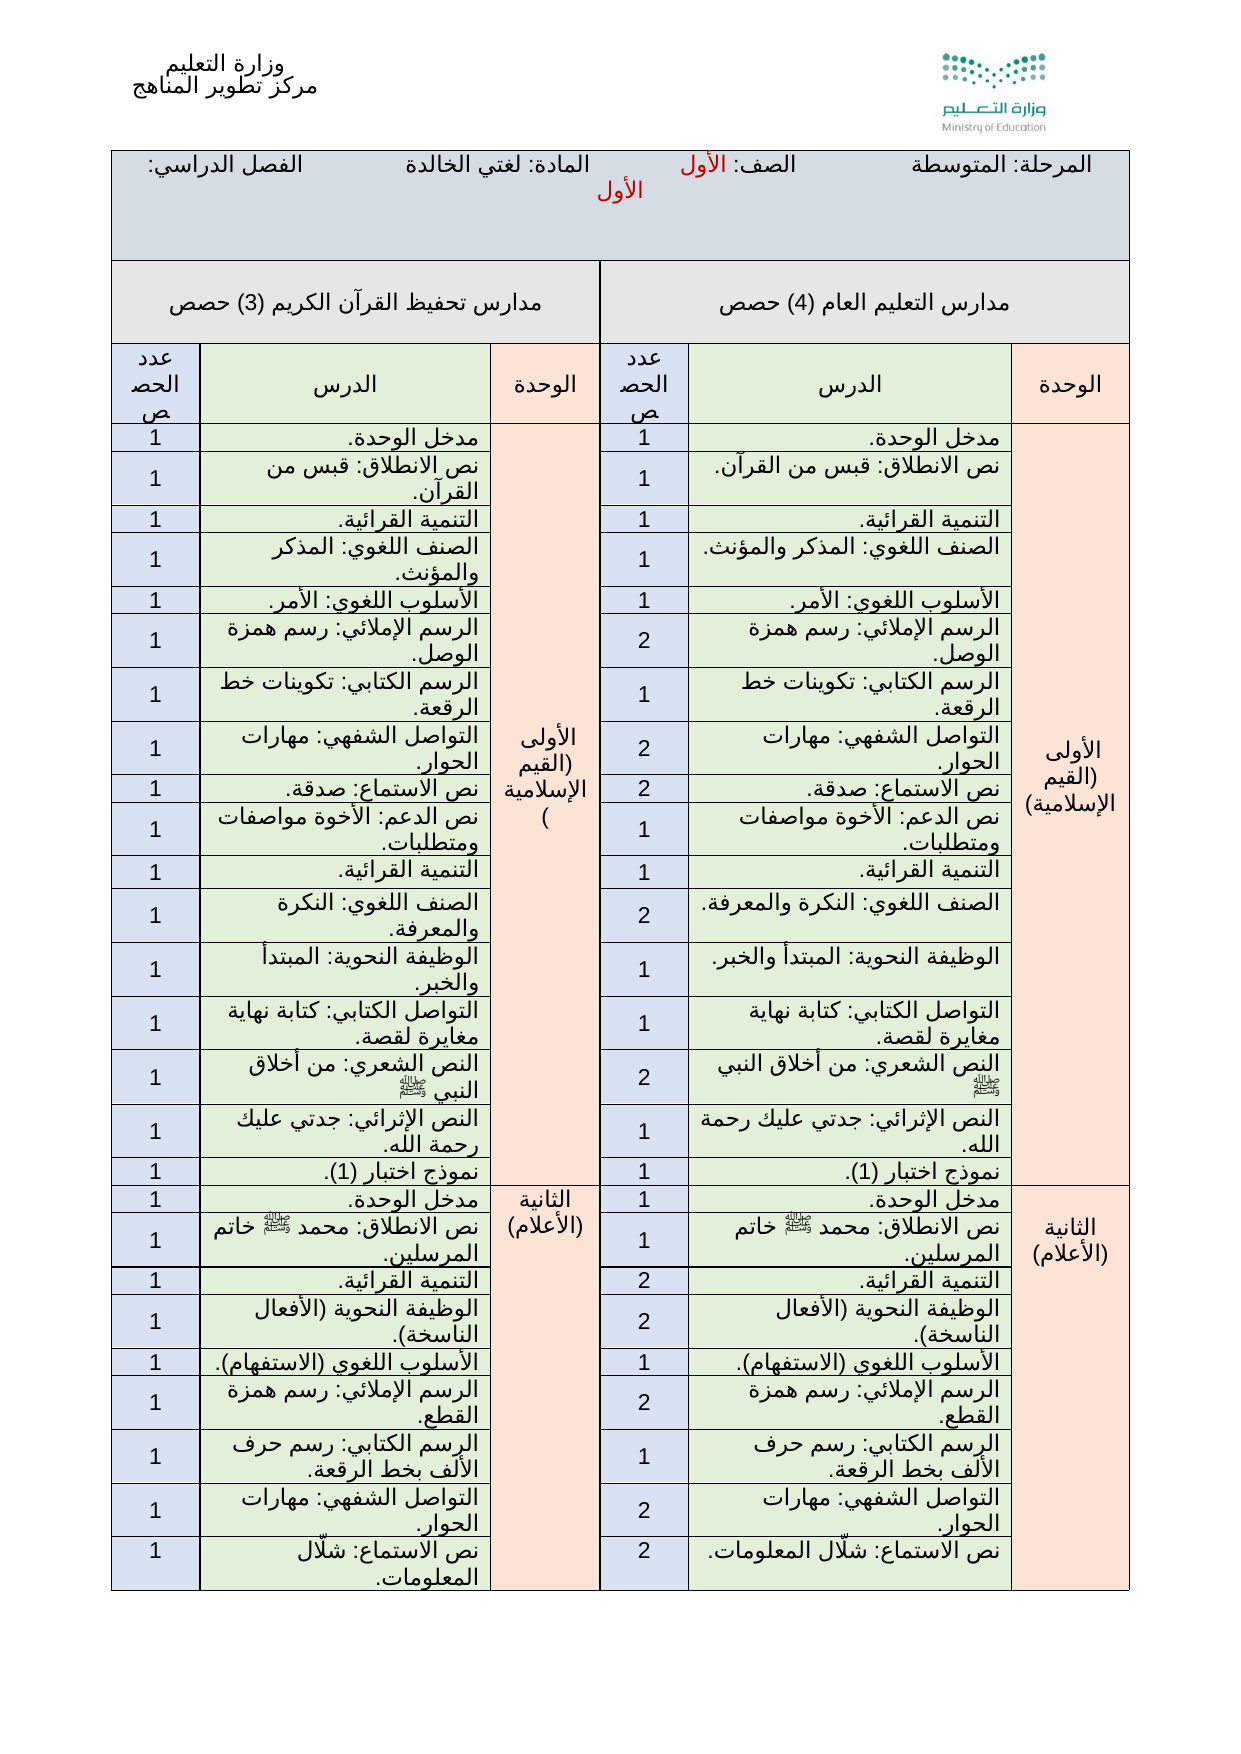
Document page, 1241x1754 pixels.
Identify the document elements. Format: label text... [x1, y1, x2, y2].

table_cell 1 [112, 1268, 199, 1294]
table_cell 1 [601, 452, 688, 504]
table_cell الرسم الإملائي: رسم همزة الوصل. [201, 614, 490, 667]
table_cell 1 [601, 1430, 688, 1482]
table_cell 1 [601, 803, 688, 855]
table_cell الوظيفة النحوية: المبتدأ والخبر. [689, 943, 1011, 996]
table_cell التنمية القرائية. [201, 856, 490, 888]
table_cell التنمية القرائية. [201, 1268, 490, 1294]
table_cell 1 [601, 424, 688, 451]
table_cell 1 [112, 668, 199, 721]
table_cell التواصل الكتابي: كتابة نهاية مغايرة لقصة. [201, 997, 490, 1049]
table_cell 2 [601, 1484, 688, 1536]
table_cell عدد الحصص [112, 344, 199, 423]
table_cell نص الانطلاق: محمد ﷺ خاتم المرسلين. [689, 1213, 1011, 1266]
table_cell 1 [112, 1213, 199, 1266]
table_cell 1 [112, 533, 199, 586]
table_cell النص الإثرائي: جدتي عليك رحمة الله. [201, 1105, 490, 1157]
table_cell نص الاستماع: شلّال المعلومات. [689, 1537, 1011, 1590]
table_cell التنمية القرائية. [689, 856, 1011, 888]
table_cell 1 [601, 856, 688, 888]
table_cell 1 [601, 533, 688, 586]
table_cell 1 [112, 1158, 199, 1185]
table_cell التواصل الشفهي: مهارات الحوار. [201, 722, 490, 774]
table_cell الرسم الكتابي: رسم حرف الألف بخط الرقعة. [201, 1430, 490, 1482]
table_cell الأولى (القيم الإسلامية) [491, 424, 599, 1185]
table_cell الوظيفة النحوية (الأفعال الناسخة). [201, 1295, 490, 1347]
table_cell 1 [601, 587, 688, 613]
table_cell 2 [601, 722, 688, 774]
table_cell مدخل الوحدة. [201, 1186, 490, 1212]
table_cell 1 [112, 889, 199, 942]
table_cell التنمية القرائية. [689, 506, 1011, 532]
table_cell 1 [112, 1484, 199, 1536]
table_cell 1 [112, 1349, 199, 1375]
table_cell الثانية (الأعلام) [491, 1186, 599, 1590]
table_cell 1 [601, 1158, 688, 1185]
table_cell 1 [112, 775, 199, 802]
table_cell 1 [112, 506, 199, 532]
table_cell نص الانطلاق: قبس من القرآن. [201, 452, 490, 504]
table_cell التواصل الكتابي: كتابة نهاية مغايرة لقصة. [689, 997, 1011, 1049]
table_cell 1 [112, 1376, 199, 1429]
table_cell مدارس تحفيظ القرآن الكريم (3) حصص [112, 261, 599, 343]
table_cell 1 [601, 1213, 688, 1266]
table_cell نص الانطلاق: قبس من القرآن. [689, 452, 1011, 504]
table_cell 2 [601, 889, 688, 942]
table_cell الأسلوب اللغوي: الأمر. [689, 587, 1011, 613]
table_cell النص الإثرائي: جدتي عليك رحمة الله. [689, 1105, 1011, 1157]
table_cell 2 [601, 1376, 688, 1429]
table_cell التنمية القرائية. [689, 1268, 1011, 1294]
table_cell نص الانطلاق: محمد ﷺ خاتم المرسلين. [201, 1213, 490, 1266]
table_cell النص الشعري: من أخلاق النبي ﷺ [689, 1050, 1011, 1103]
table_cell الأولى (القيم الإسلامية) [1012, 424, 1129, 1185]
table_cell نص الاستماع: صدقة. [201, 775, 490, 802]
table_cell نموذج اختبار (1). [201, 1158, 490, 1185]
table_cell 1 [601, 1105, 688, 1157]
table_cell 1 [112, 452, 199, 504]
table_cell الدرس [201, 344, 490, 423]
table_cell 2 [601, 1295, 688, 1347]
table_cell 2 [601, 775, 688, 802]
table_cell مدارس التعليم العام (4) حصص [601, 261, 1129, 343]
table_cell 1 [112, 1537, 199, 1590]
table_cell 1 [601, 997, 688, 1049]
table_cell مدخل الوحدة. [689, 424, 1011, 451]
table_cell الدرس [689, 344, 1011, 423]
table_cell 1 [112, 1050, 199, 1103]
table_cell الصنف اللغوي: النكرة والمعرفة. [201, 889, 490, 942]
table_cell التواصل الشفهي: مهارات الحوار. [689, 1484, 1011, 1536]
table_cell 2 [601, 1050, 688, 1103]
table_cell 1 [112, 1295, 199, 1347]
table_cell 1 [112, 803, 199, 855]
table_cell 1 [112, 722, 199, 774]
table_cell 2 [601, 1537, 688, 1590]
table_cell نموذج اختبار (1). [689, 1158, 1011, 1185]
table_cell النص الشعري: من أخلاق النبي ﷺ [201, 1050, 490, 1103]
picture [932, 43, 1053, 140]
table_cell 1 [601, 943, 688, 996]
table_cell الرسم الإملائي: رسم همزة القطع. [689, 1376, 1011, 1429]
table_cell 1 [112, 1105, 199, 1157]
table_cell الرسم الكتابي: تكوينات خط الرقعة. [689, 668, 1011, 721]
table_cell 1 [112, 614, 199, 667]
table_cell الوحدة [491, 344, 599, 423]
table_cell 1 [601, 1186, 688, 1212]
table_cell الأسلوب اللغوي (الاستفهام). [201, 1349, 490, 1375]
table_cell 1 [112, 943, 199, 996]
table_cell نص الاستماع: صدقة. [689, 775, 1011, 802]
table_cell 1 [601, 1349, 688, 1375]
table_cell مدخل الوحدة. [201, 424, 490, 451]
table_cell التنمية القرائية. [201, 506, 490, 532]
table_cell 1 [112, 997, 199, 1049]
table_header المرحلة: المتوسطة الصف: الأول المادة: لغتي الخالدة الفصل الدراسي: الأول [112, 151, 1129, 260]
table_cell نص الاستماع: شلّال المعلومات. [201, 1537, 490, 1590]
table_cell نص الدعم: الأخوة مواصفات ومتطلبات. [689, 803, 1011, 855]
table_cell الرسم الإملائي: رسم همزة القطع. [201, 1376, 490, 1429]
table_cell 1 [112, 424, 199, 451]
table_cell الرسم الكتابي: رسم حرف الألف بخط الرقعة. [689, 1430, 1011, 1482]
table_cell التواصل الشفهي: مهارات الحوار. [689, 722, 1011, 774]
table_cell عدد الحصص [601, 344, 688, 423]
table_cell الثانية (الأعلام) [1012, 1186, 1129, 1590]
table_cell نص الدعم: الأخوة مواصفات ومتطلبات. [201, 803, 490, 855]
table_cell الرسم الكتابي: تكوينات خط الرقعة. [201, 668, 490, 721]
table_cell الأسلوب اللغوي (الاستفهام). [689, 1349, 1011, 1375]
table_cell الوظيفة النحوية: المبتدأ والخبر. [201, 943, 490, 996]
table_cell 2 [601, 1268, 688, 1294]
table_cell 1 [112, 587, 199, 613]
table_cell مدخل الوحدة. [689, 1186, 1011, 1212]
table_cell 2 [601, 614, 688, 667]
table_cell التواصل الشفهي: مهارات الحوار. [201, 1484, 490, 1536]
table_cell الصنف اللغوي: النكرة والمعرفة. [689, 889, 1011, 942]
table_cell 1 [112, 1430, 199, 1482]
table_cell الرسم الإملائي: رسم همزة الوصل. [689, 614, 1011, 667]
table_cell الوحدة [1012, 344, 1129, 423]
table_cell الصنف اللغوي: المذكر والمؤنث. [201, 533, 490, 586]
table_cell 1 [601, 668, 688, 721]
table_cell 1 [112, 1186, 199, 1212]
table_cell الصنف اللغوي: المذكر والمؤنث. [689, 533, 1011, 586]
table_cell 1 [112, 856, 199, 888]
table_cell الأسلوب اللغوي: الأمر. [201, 587, 490, 613]
table_cell 1 [601, 506, 688, 532]
table_cell الوظيفة النحوية (الأفعال الناسخة). [689, 1295, 1011, 1347]
